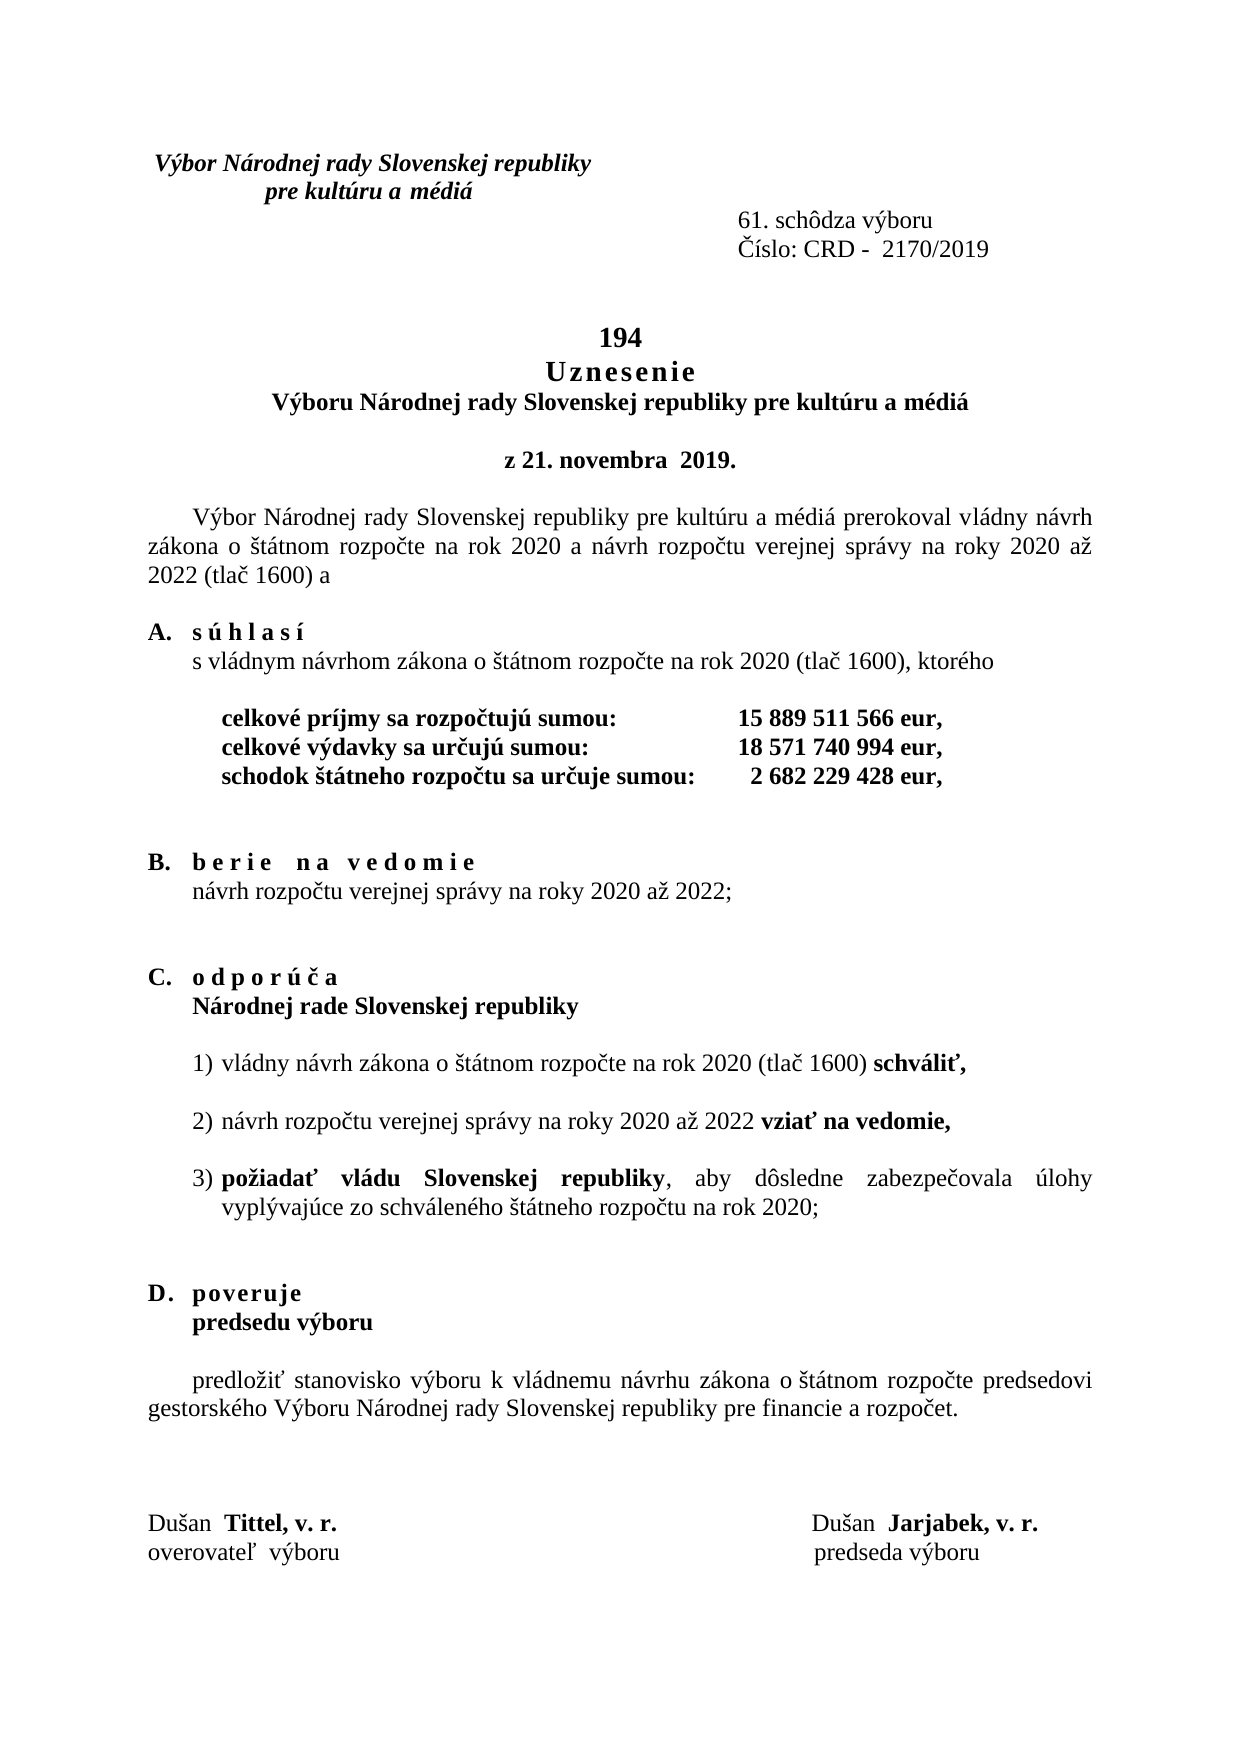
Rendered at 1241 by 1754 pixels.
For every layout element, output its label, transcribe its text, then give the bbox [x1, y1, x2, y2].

text schodok štátneho rozpočtu sa určuje sumou: 2 682 229 428 eur, [148, 761, 1093, 790]
list požiadať vládu Slovenskej republiky, aby dôsledne zabezpečovala úlohy vyplývajúce zo schváleného štátneho rozpočtu na rok 2020; [192, 1163, 1093, 1221]
list vládny návrh zákona o štátnom rozpočte na rok 2020 (tlač 1600) schváliť, [192, 1048, 1093, 1077]
text overovateľ výboru predseda výboru [148, 1537, 1093, 1566]
text 61. schôdza výboru [148, 205, 1093, 234]
text 194 [148, 320, 1093, 354]
text s vládnym návrhom zákona o štátnom rozpočte na rok 2020 (tlač 1600), ktorého [148, 646, 1093, 675]
text celkové výdavky sa určujú sumou: 18 571 740 994 eur, [148, 732, 1093, 761]
text Výbor Národnej rady Slovenskej republiky [148, 148, 1093, 176]
text pre kultúru a médiá [221, 176, 1093, 205]
list návrh rozpočtu verejnej správy na roky 2020 až 2022 vziať na vedomie, [192, 1106, 1093, 1135]
list s ú h l a s í [148, 617, 1093, 646]
text Dušan Tittel, v. r. Dušan Jarjabek, v. r. [148, 1508, 1093, 1537]
text predložiť stanovisko výboru k vládnemu návrhu zákona o štátnom rozpočte predsedovi gestorského Výboru Národnej rady Slovenskej republiky pre financie a rozpočet. [148, 1365, 1093, 1422]
list o d p o r ú č a [148, 962, 1093, 991]
list b e r i e n a v e d o m i e [148, 847, 1093, 876]
text predsedu výboru [148, 1307, 1093, 1336]
text Číslo: CRD - 2170/2019 [148, 234, 1093, 263]
list poveruje [148, 1278, 1093, 1307]
text Výbor Národnej rady Slovenskej republiky pre kultúru a médiá prerokoval vládny návrh zákona o štátnom rozpočte na rok 2020 a návrh rozpočtu verejnej správy na roky 2020 až 2022 (tlač 1600) a [148, 502, 1093, 588]
text z 21. novembra 2019. [148, 445, 1093, 473]
text Výboru Národnej rady Slovenskej republiky pre kultúru a médiá [148, 387, 1093, 416]
text Národnej rade Slovenskej republiky [148, 991, 1093, 1020]
text Uznesenie [148, 354, 1093, 387]
text celkové príjmy sa rozpočtujú sumou: 15 889 511 566 eur, [148, 703, 1093, 732]
text návrh rozpočtu verejnej správy na roky 2020 až 2022; [148, 876, 1093, 905]
